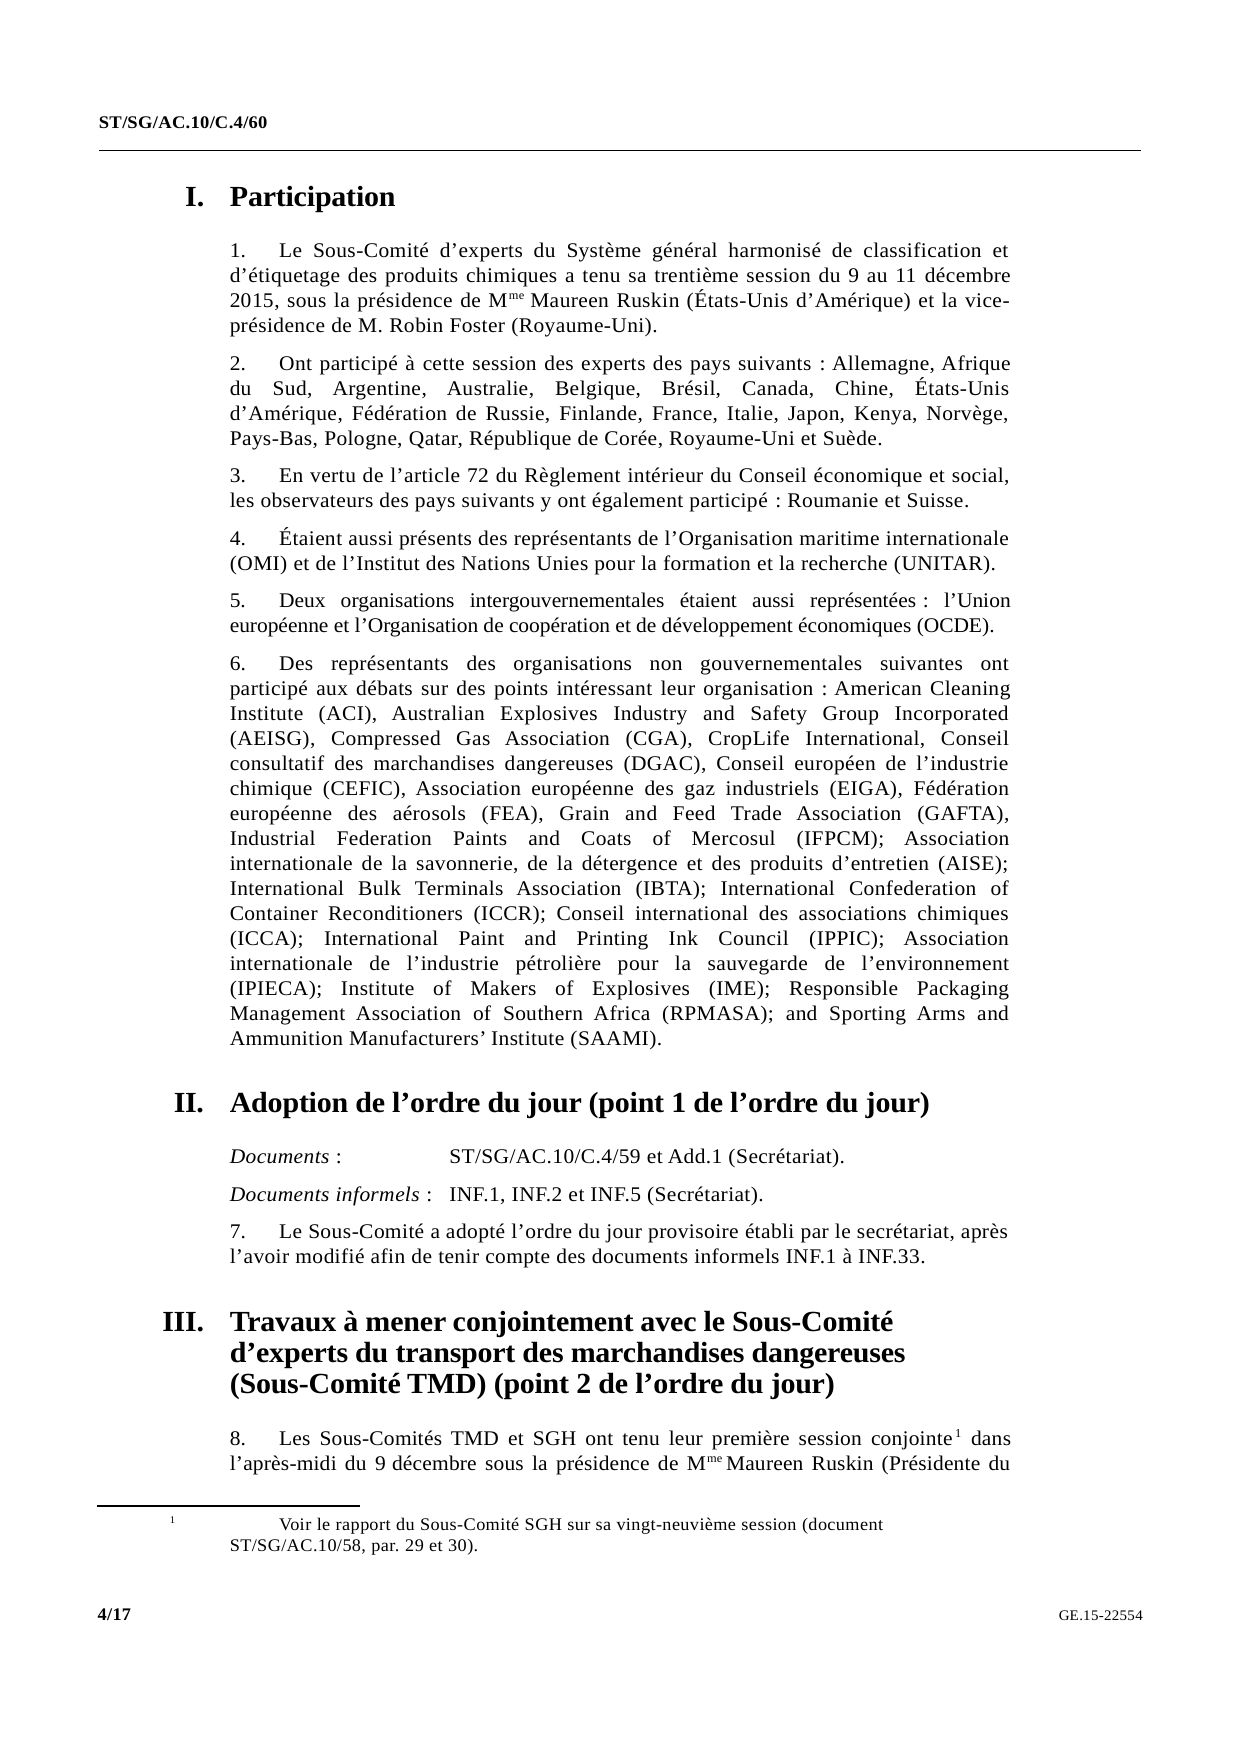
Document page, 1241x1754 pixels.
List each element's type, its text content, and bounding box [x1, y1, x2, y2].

text Documents : ST/SG/AC.10/C.4/59 et Add.1 (Secrétariat). [229, 1144, 1011, 1169]
text II. Adoption de l’ordre du jour (point 1 de l’ordre du jour) [97, 1088, 1011, 1119]
text Documents informels : INF.1, INF.2 et INF.5 (Secrétariat). [229, 1181, 1011, 1206]
list Deux organisations intergouvernementales étaient aussi représentées : l’Union européenne et l’Organisation de coopération et de développement économiques (OCDE). [229, 588, 1011, 638]
text I. Participation [97, 181, 1011, 213]
text III. Travaux à mener conjointement avec le Sous-Comité d’experts du transport des marchandises dangereuses (Sous-Comité TMD) (point 2 de l’ordre du jour) [97, 1306, 1011, 1400]
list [229, 1425, 1011, 1475]
list Des représentants des organisations non gouvernementales suivantes ont participé aux débats sur des points intéressant leur organisation : American Cleaning Institute (ACI), Australian Explosives Industry and Safety Group Incorporated (AEISG), Compressed Gas Association (CGA), CropLife International, Conseil consultatif des marchandises dangereuses (DGAC), Conseil européen de l’industrie chimique (CEFIC), Association européenne des gaz industriels (EIGA), Fédération européenne des aérosols (FEA), Grain and Feed Trade Association (GAFTA), Industrial Federation Paints and Coats of Mercosul (IFPCM); Association internationale de la savonnerie, de la détergence et des produits d’entretien (AISE); International Bulk Terminals Association (IBTA); International Confederation of Container Reconditioners (ICCR); Conseil international des associations chimiques (ICCA); International Paint and Printing Ink Council (IPPIC); Association internationale de l’industrie pétrolière pour la sauvegarde de l’environnement (IPIECA); Institute of Makers of Explosives (IME); Responsible Packaging Management Association of Southern Africa (RPMASA); and Sporting Arms and Ammunition Manufacturers’ Institute (SAAMI). [229, 650, 1011, 1050]
list Le Sous-Comité d’experts du Système général harmonisé de classification et d’étiquetage des produits chimiques a tenu sa trentième session du 9 au 11 décembre 2015, sous la présidence de Mme Maureen Ruskin (États-Unis d’Amérique) et la vice-présidence de M. Robin Foster (Royaume-Uni). [229, 238, 1011, 338]
list Le Sous-Comité a adopté l’ordre du jour provisoire établi par le secrétariat, après l’avoir modifié afin de tenir compte des documents informels INF.1 à INF.33. [229, 1219, 1011, 1269]
list Ont participé à cette session des experts des pays suivants : Allemagne, Afrique du Sud, Argentine, Australie, Belgique, Brésil, Canada, Chine, États-Unis d’Amérique, Fédération de Russie, Finlande, France, Italie, Japon, Kenya, Norvège, Pays-Bas, Pologne, Qatar, République de Corée, Royaume-Uni et Suède. [229, 350, 1011, 450]
list Étaient aussi présents des représentants de l’Organisation maritime internationale (OMI) et de l’Institut des Nations Unies pour la formation et la recherche (UNITAR). [229, 525, 1011, 575]
list En vertu de l’article 72 du Règlement intérieur du Conseil économique et social, les observateurs des pays suivants y ont également participé : Roumanie et Suisse. [229, 463, 1011, 513]
